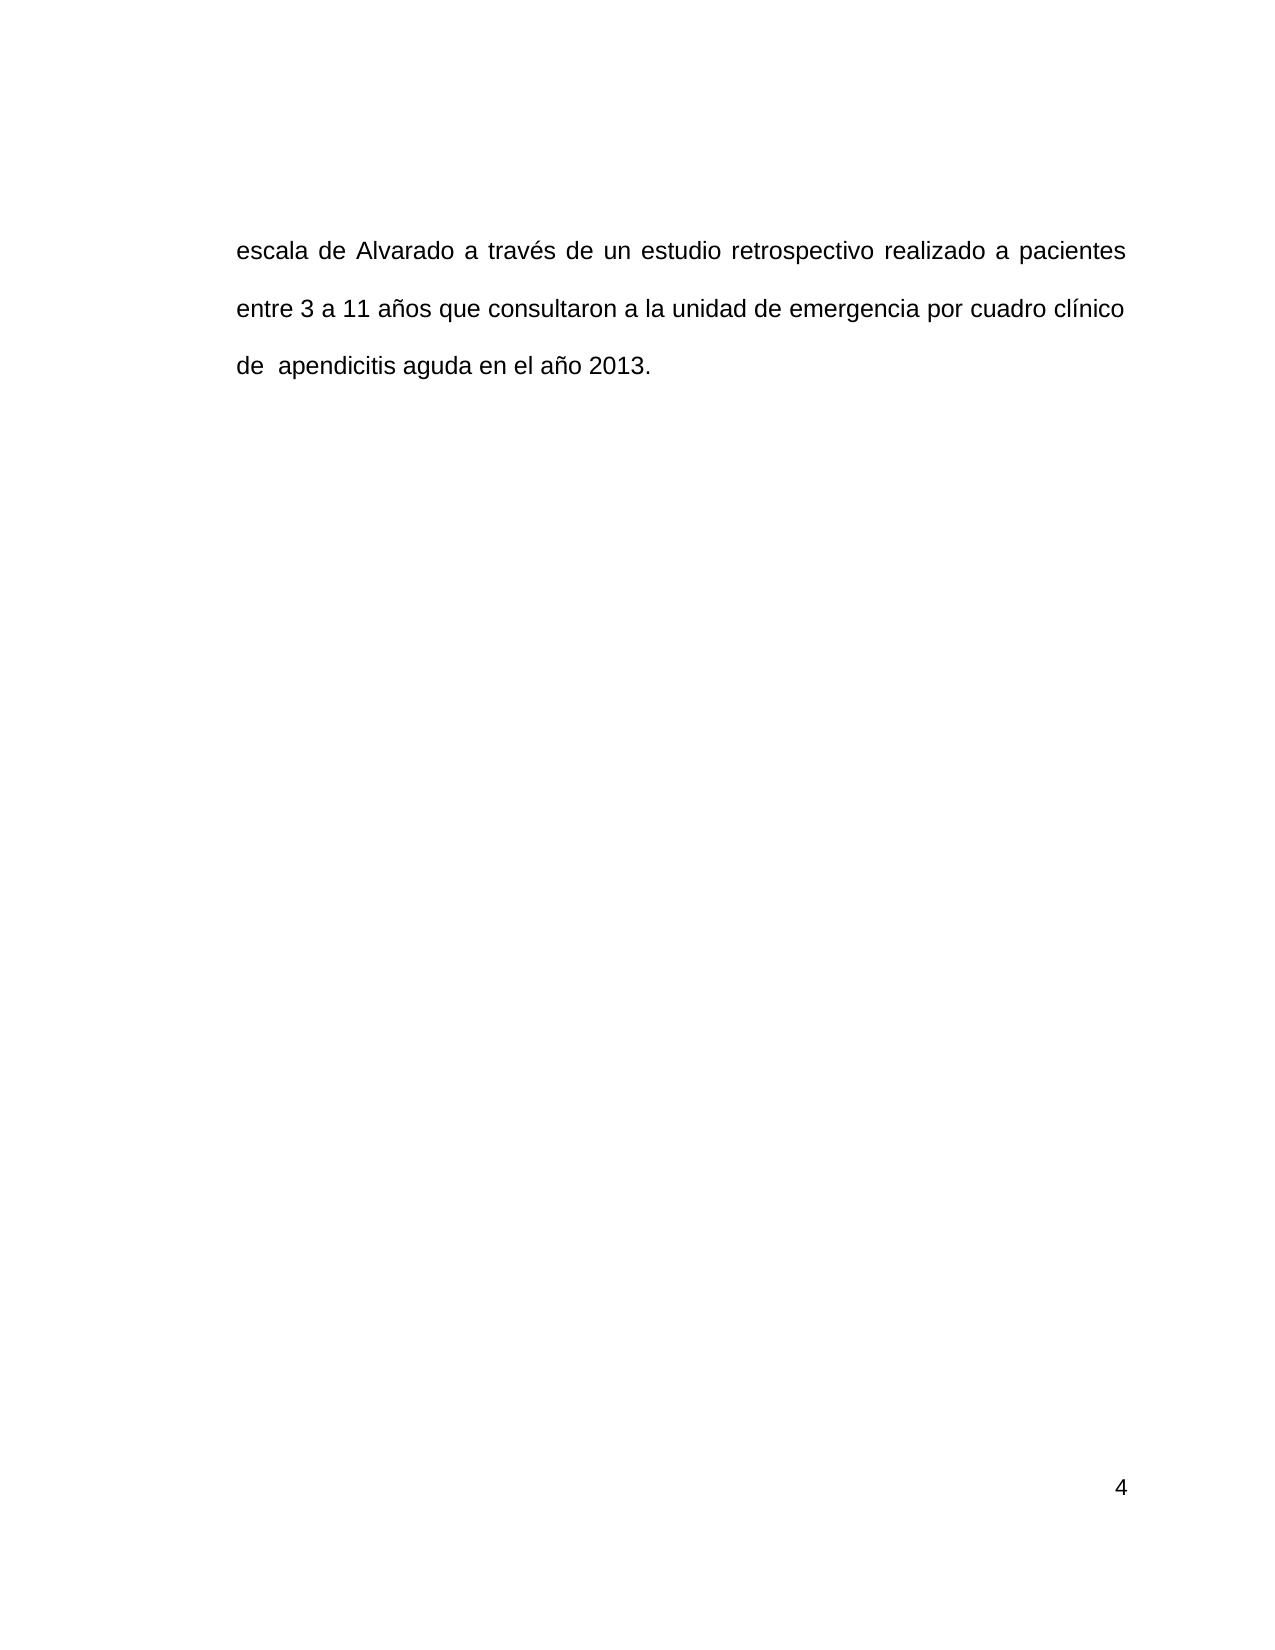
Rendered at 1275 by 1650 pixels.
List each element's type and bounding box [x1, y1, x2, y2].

text [236, 236, 1127, 380]
